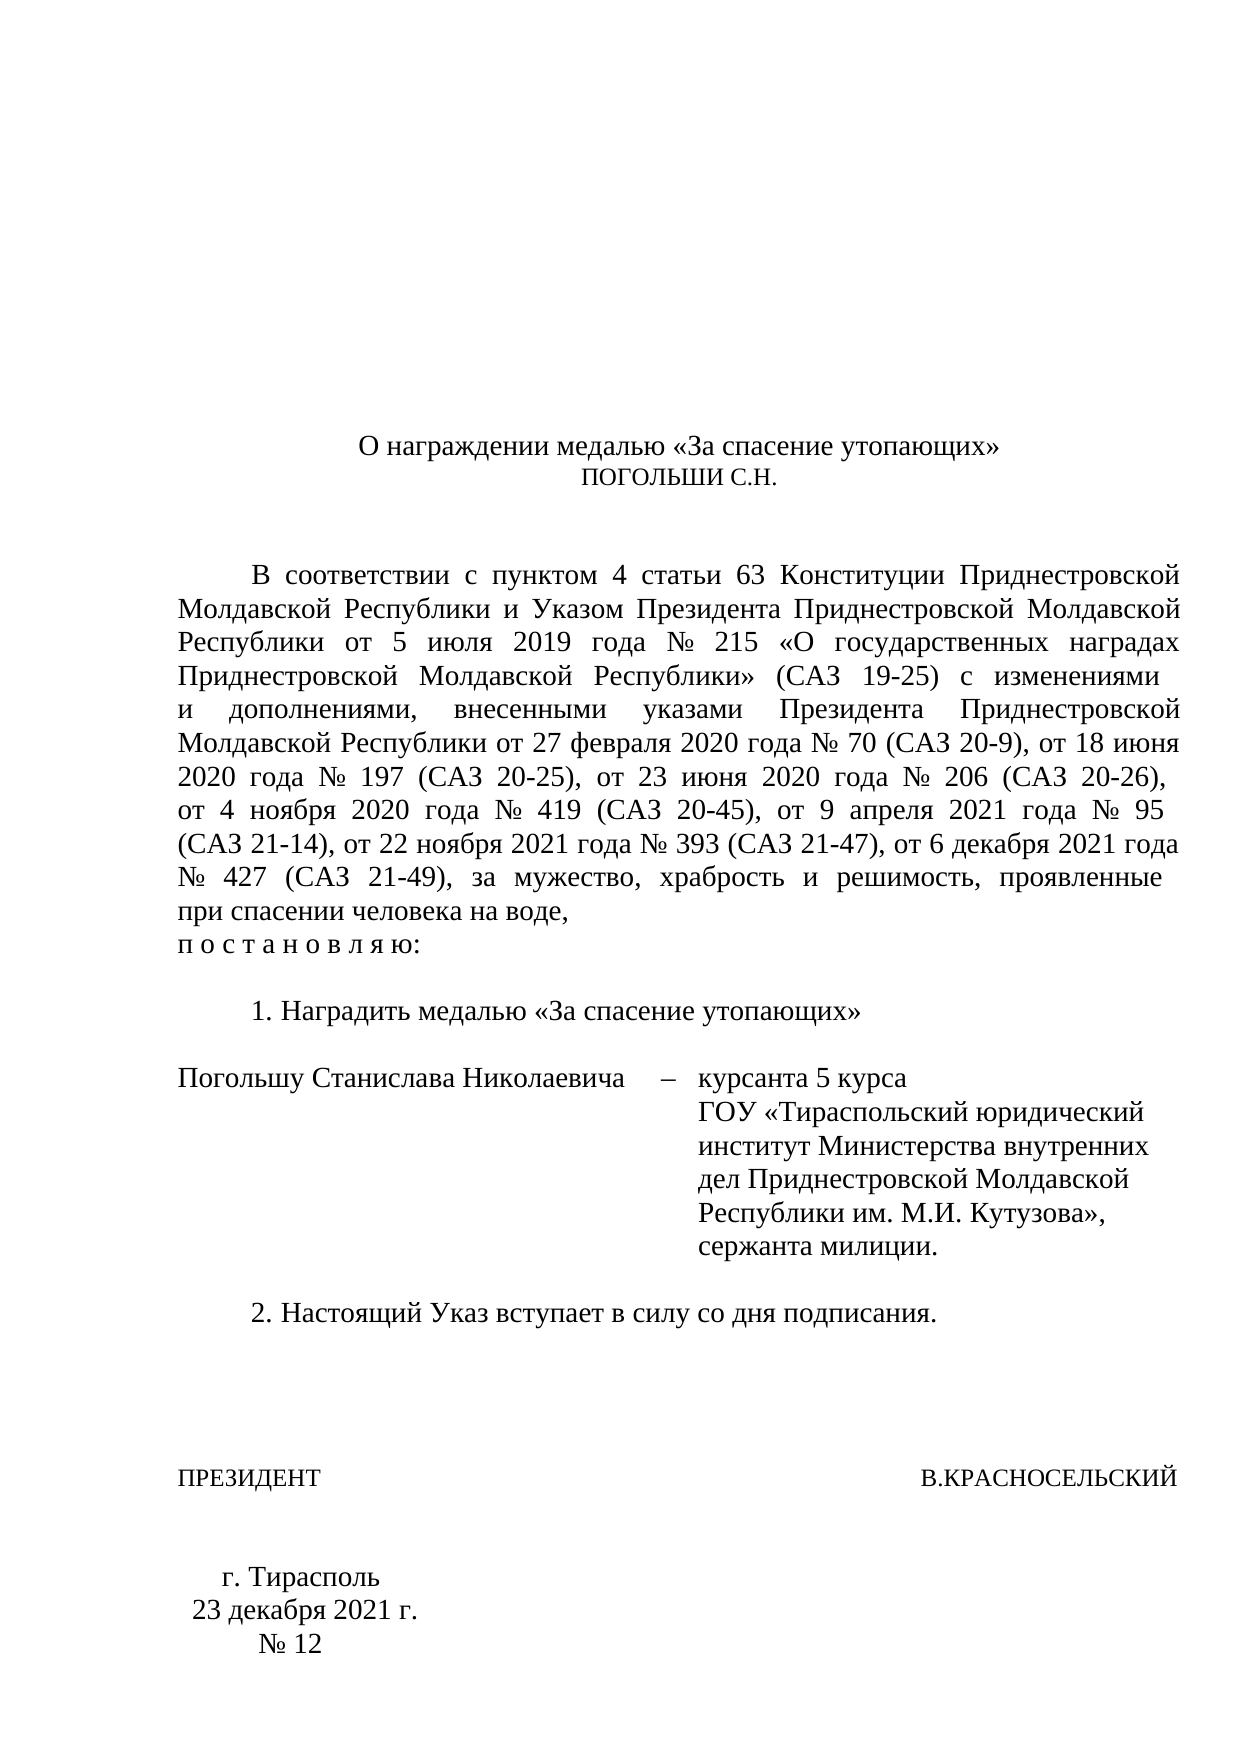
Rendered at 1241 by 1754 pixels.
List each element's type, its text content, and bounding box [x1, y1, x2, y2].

text г. Тирасполь [177, 1559, 1181, 1592]
text ПРЕЗИДЕНТ В.КРАСНОСЕЛЬСКИЙ [177, 1463, 1181, 1492]
table_header курсанта 5 курса ГОУ «Тираспольский юридический институт Министерства внутренних дел Приднестровской Молдавской Республики им. М.И. Кутузова», сержанта милиции. [687, 1061, 1196, 1262]
text 23 декабря 2021 г. [177, 1592, 1181, 1626]
table_header Погольшу Станислава Николаевича [166, 1061, 649, 1262]
text О награждении медалью «За спасение утопающих» ПОГОЛЬШИ С.Н. [177, 428, 1181, 490]
list Настоящий Указ вступает в силу со дня подписания. [177, 1295, 1181, 1329]
text В соответствии с пунктом 4 статьи 63 Конституции Приднестровской Молдавской Республики и Указом Президента Приднестровской Молдавской Республики от 5 июля 2019 года № 215 «О государственных наградах Приднестровской Молдавской Республики» (САЗ 19-25) с изменениями и дополнениями, внесенными указами Президента Приднестровской Молдавской Республики от 27 февраля 2020 года № 70 (САЗ 20-9), от 18 июня 2020 года № 197 (САЗ 20-25), от 23 июня 2020 года № 206 (САЗ 20-26), от 4 ноября 2020 года № 419 (САЗ 20-45), от 9 апреля 2021 года № 95 (САЗ 21-14), от 22 ноября 2021 года № 393 (САЗ 21-47), от 6 декабря 2021 года № 427 (САЗ 21-49), за мужество, храбрость и решимость, проявленные при спасении человека на воде, [177, 557, 1181, 926]
list Наградить медалью «За спасение утопающих» [177, 993, 1181, 1027]
table_header – [650, 1061, 687, 1262]
text № 12 [177, 1626, 1181, 1659]
text п о с т а н о в л я ю: [177, 926, 1181, 960]
